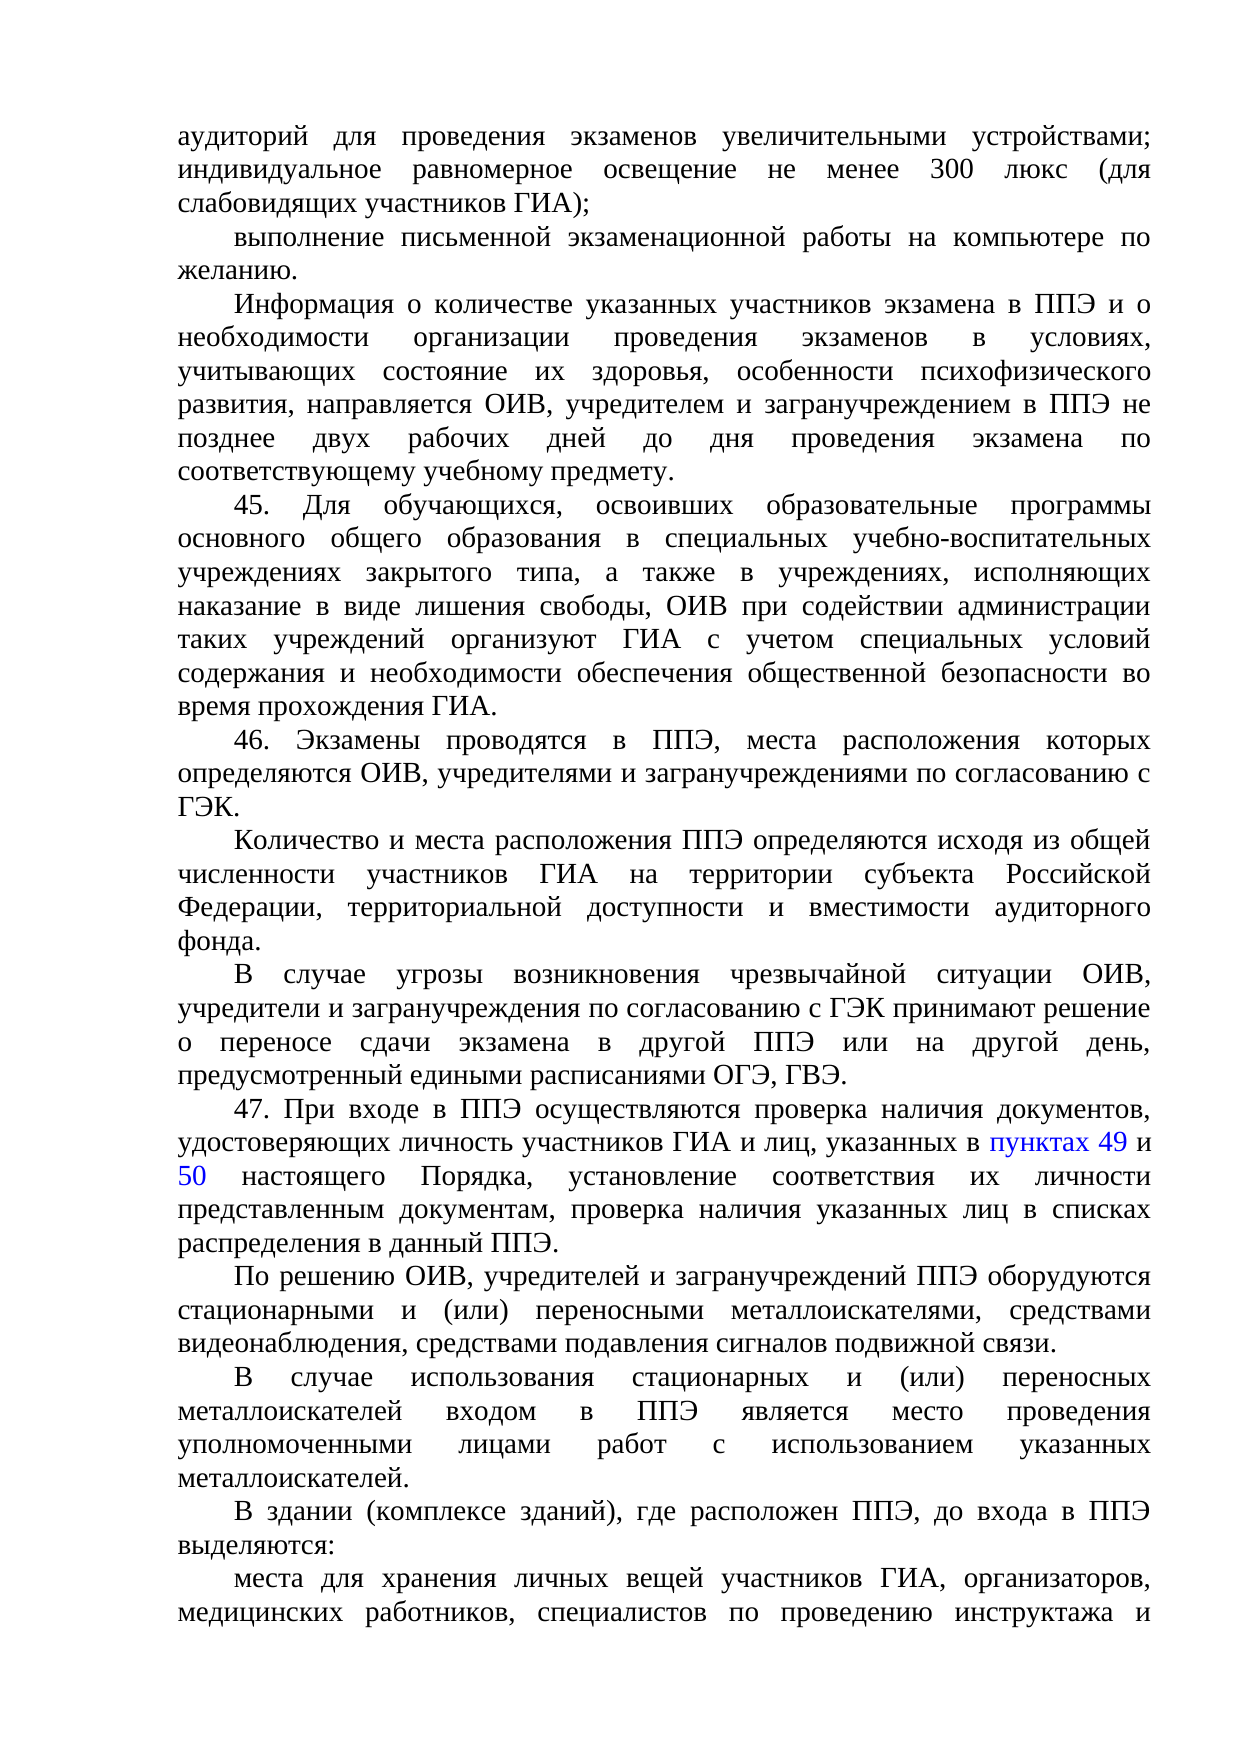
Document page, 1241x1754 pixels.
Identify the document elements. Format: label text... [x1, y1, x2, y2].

text По решению ОИВ, учредителей и загранучреждений ППЭ оборудуются стационарными и (или) переносными металлоискателями, средствами видеонаблюдения, средствами подавления сигналов подвижной связи. [177, 1258, 1152, 1359]
text 46. Экзамены проводятся в ППЭ, места расположения которых определяются ОИВ, учредителями и загранучреждениями по согласованию с ГЭК. [177, 722, 1152, 822]
text Информация о количестве указанных участников экзамена в ППЭ и о необходимости организации проведения экзаменов в условиях, учитывающих состояние их здоровья, особенности психофизического развития, направляется ОИВ, учредителем и загранучреждением в ППЭ не позднее двух рабочих дней до дня проведения экзамена по соответствующему учебному предмету. [177, 286, 1152, 487]
text В случае угрозы возникновения чрезвычайной ситуации ОИВ, учредители и загранучреждения по согласованию с ГЭК принимают решение о переносе сдачи экзамена в другой ППЭ или на другой день, предусмотренный едиными расписаниями ОГЭ, ГВЭ. [177, 957, 1152, 1091]
text 47. При входе в ППЭ осуществляются проверка наличия документов, удостоверяющих личность участников ГИА и лиц, указанных в пунктах 49 и 50 настоящего Порядка, установление соответствия их личности представленным документам, проверка наличия указанных лиц в списках распределения в данный ППЭ. [177, 1091, 1152, 1258]
text 45. Для обучающихся, освоивших образовательные программы основного общего образования в специальных учебно-воспитательных учреждениях закрытого типа, а также в учреждениях, исполняющих наказание в виде лишения свободы, ОИВ при содействии администрации таких учреждений организуют ГИА с учетом специальных условий содержания и необходимости обеспечения общественной безопасности во время прохождения ГИА. [177, 487, 1152, 722]
text В случае использования стационарных и (или) переносных металлоискателей входом в ППЭ является место проведения уполномоченными лицами работ с использованием указанных металлоискателей. [177, 1359, 1152, 1493]
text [177, 118, 1152, 219]
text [177, 1560, 1152, 1627]
text В здании (комплексе зданий), где расположен ППЭ, до входа в ППЭ выделяются: [177, 1493, 1152, 1560]
text выполнение письменной экзаменационной работы на компьютере по желанию. [177, 219, 1152, 286]
text Количество и места расположения ППЭ определяются исходя из общей численности участников ГИА на территории субъекта Российской Федерации, территориальной доступности и вместимости аудиторного фонда. [177, 822, 1152, 957]
